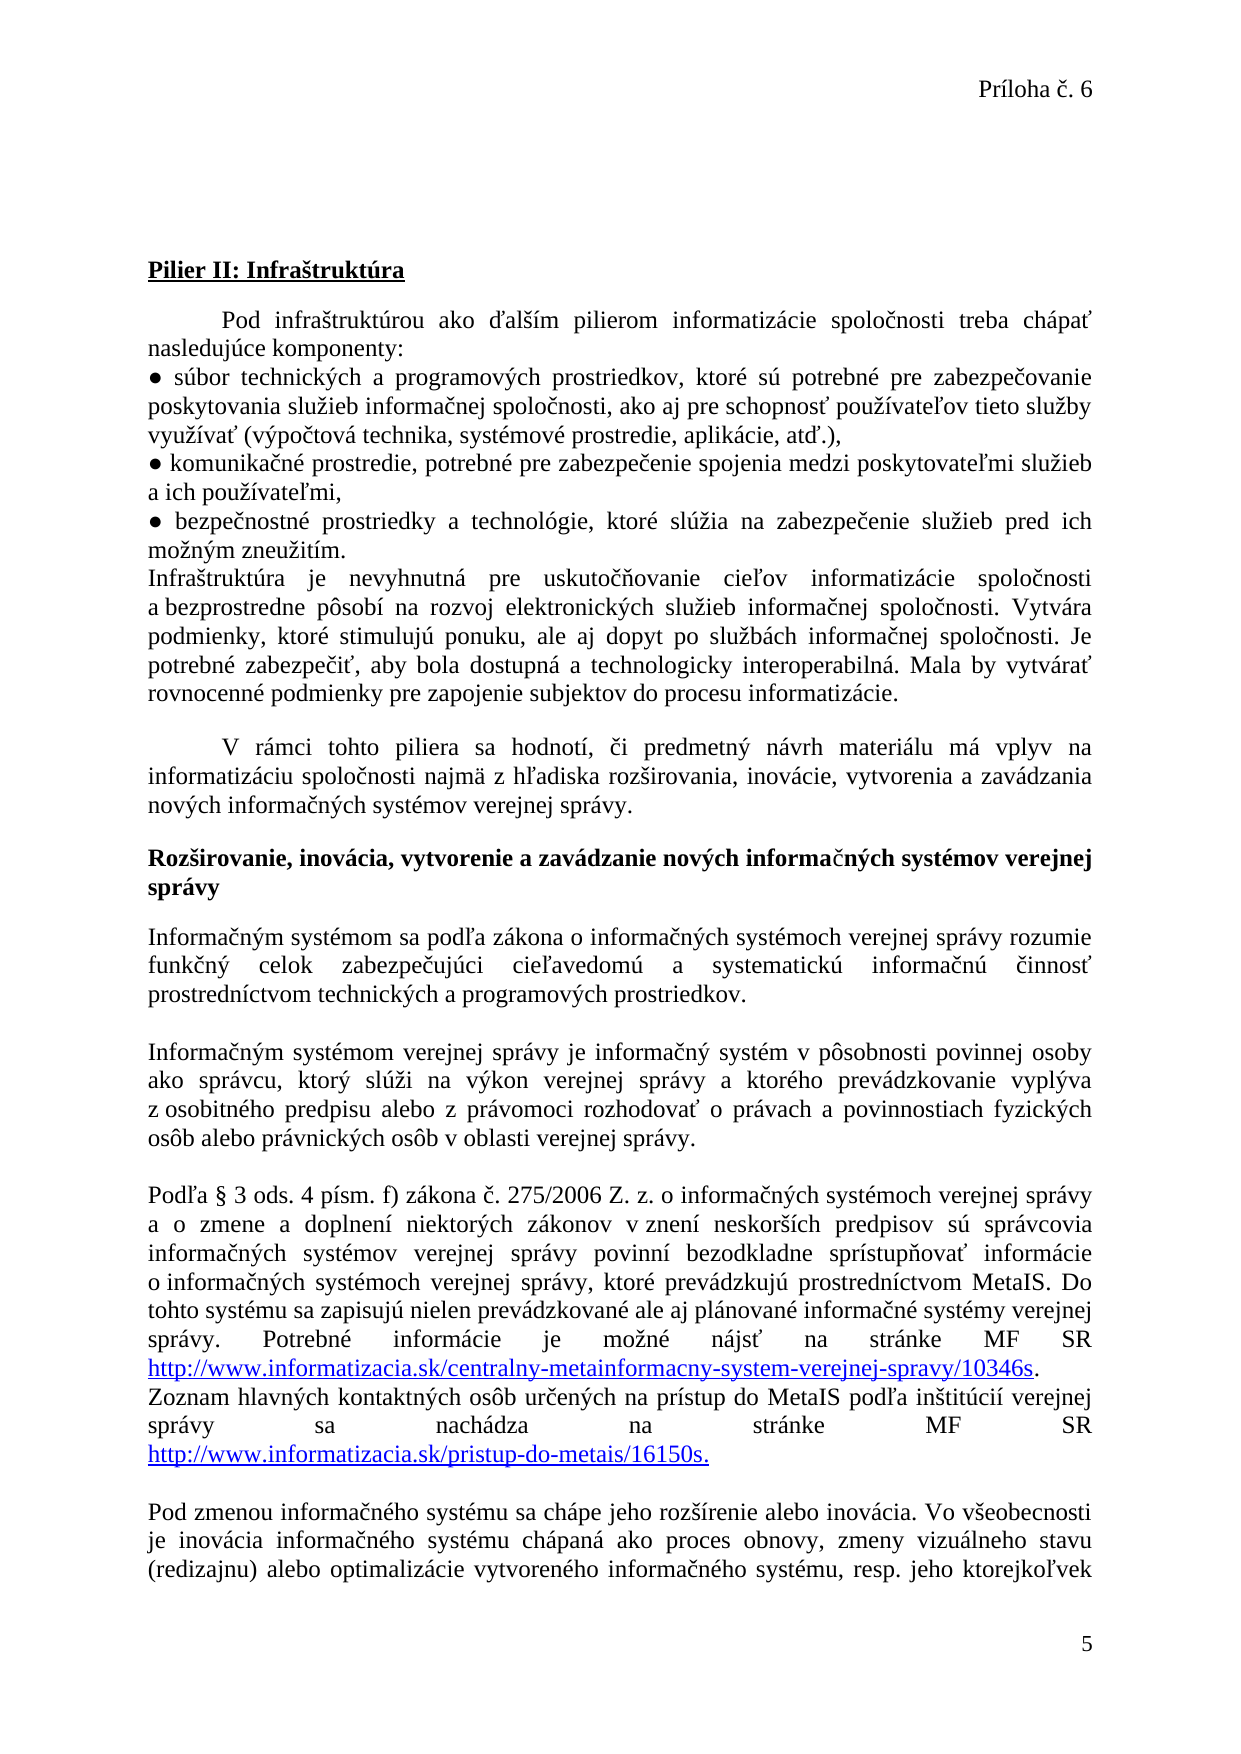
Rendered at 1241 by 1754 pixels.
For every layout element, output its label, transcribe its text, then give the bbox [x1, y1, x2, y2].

text Pod infraštruktúrou ako ďalším pilierom informatizácie spoločnosti treba chápať nasledujúce komponenty: [148, 305, 1093, 362]
text Infraštruktúra je nevyhnutná pre uskutočňovanie cieľov informatizácie spoločnosti a bezprostredne pôsobí na rozvoj elektronických služieb informačnej spoločnosti. Vytvára podmienky, ktoré stimulujú ponuku, ale aj dopyt po službách informačnej spoločnosti. Je potrebné zabezpečiť, aby bola dostupná a technologicky interoperabilná. Mala by vytvárať rovnocenné podmienky pre zapojenie subjektov do procesu informatizácie. [148, 563, 1093, 707]
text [148, 1497, 1093, 1583]
text Pilier II: Infraštruktúra [148, 255, 1093, 284]
text ● súbor technických a programových prostriedkov, ktoré sú potrebné pre zabezpečovanie poskytovania služieb informačnej spoločnosti, ako aj pre schopnosť používateľov tieto služby využívať (výpočtová technika, systémové prostredie, aplikácie, atď.), [148, 362, 1093, 448]
text Rozširovanie, inovácia, vytvorenie a zavádzanie nových informačných systémov verejnej správy [148, 843, 1093, 901]
text Podľa § 3 ods. 4 písm. f) zákona č. 275/2006 Z. z. o informačných systémoch verejnej správy a o zmene a doplnení niektorých zákonov v znení neskorších predpisov sú správcovia informačných systémov verejnej správy povinní bezodkladne sprístupňovať informácie o informačných systémoch verejnej správy, ktoré prevádzkujú prostredníctvom MetaIS. Do tohto systému sa zapisujú nielen prevádzkované ale aj plánované informačné systémy verejnej správy. Potrebné informácie je možné nájsť na stránke MF SR http://www.informatizacia.sk/centralny-metainformacny-system-verejnej-spravy/10346s. Zoznam hlavných kontaktných osôb určených na prístup do MetaIS podľa inštitúcií verejnej správy sa nachádza na stránke MF SR http://www.informatizacia.sk/pristup-do-metais/16150s. [148, 1181, 1093, 1468]
text ● bezpečnostné prostriedky a technológie, ktoré slúžia na zabezpečenie služieb pred ich možným zneužitím. [148, 506, 1093, 563]
text Informačným systémom sa podľa zákona o informačných systémoch verejnej správy rozumie funkčný celok zabezpečujúci cieľavedomú a systematickú informačnú činnosť prostredníctvom technických a programových prostriedkov. [148, 922, 1093, 1008]
text ● komunikačné prostredie, potrebné pre zabezpečenie spojenia medzi poskytovateľmi služieb a ich používateľmi, [148, 448, 1093, 506]
text Informačným systémom verejnej správy je informačný systém v pôsobnosti povinnej osoby ako správcu, ktorý slúži na výkon verejnej správy a ktorého prevádzkovanie vyplýva z osobitného predpisu alebo z právomoci rozhodovať o právach a povinnostiach fyzických osôb alebo právnických osôb v oblasti verejnej správy. [148, 1037, 1093, 1152]
text V rámci tohto piliera sa hodnotí, či predmetný návrh materiálu má vplyv na informatizáciu spoločnosti najmä z hľadiska rozširovania, inovácie, vytvorenia a zavádzania nových informačných systémov verejnej správy. [148, 732, 1093, 818]
